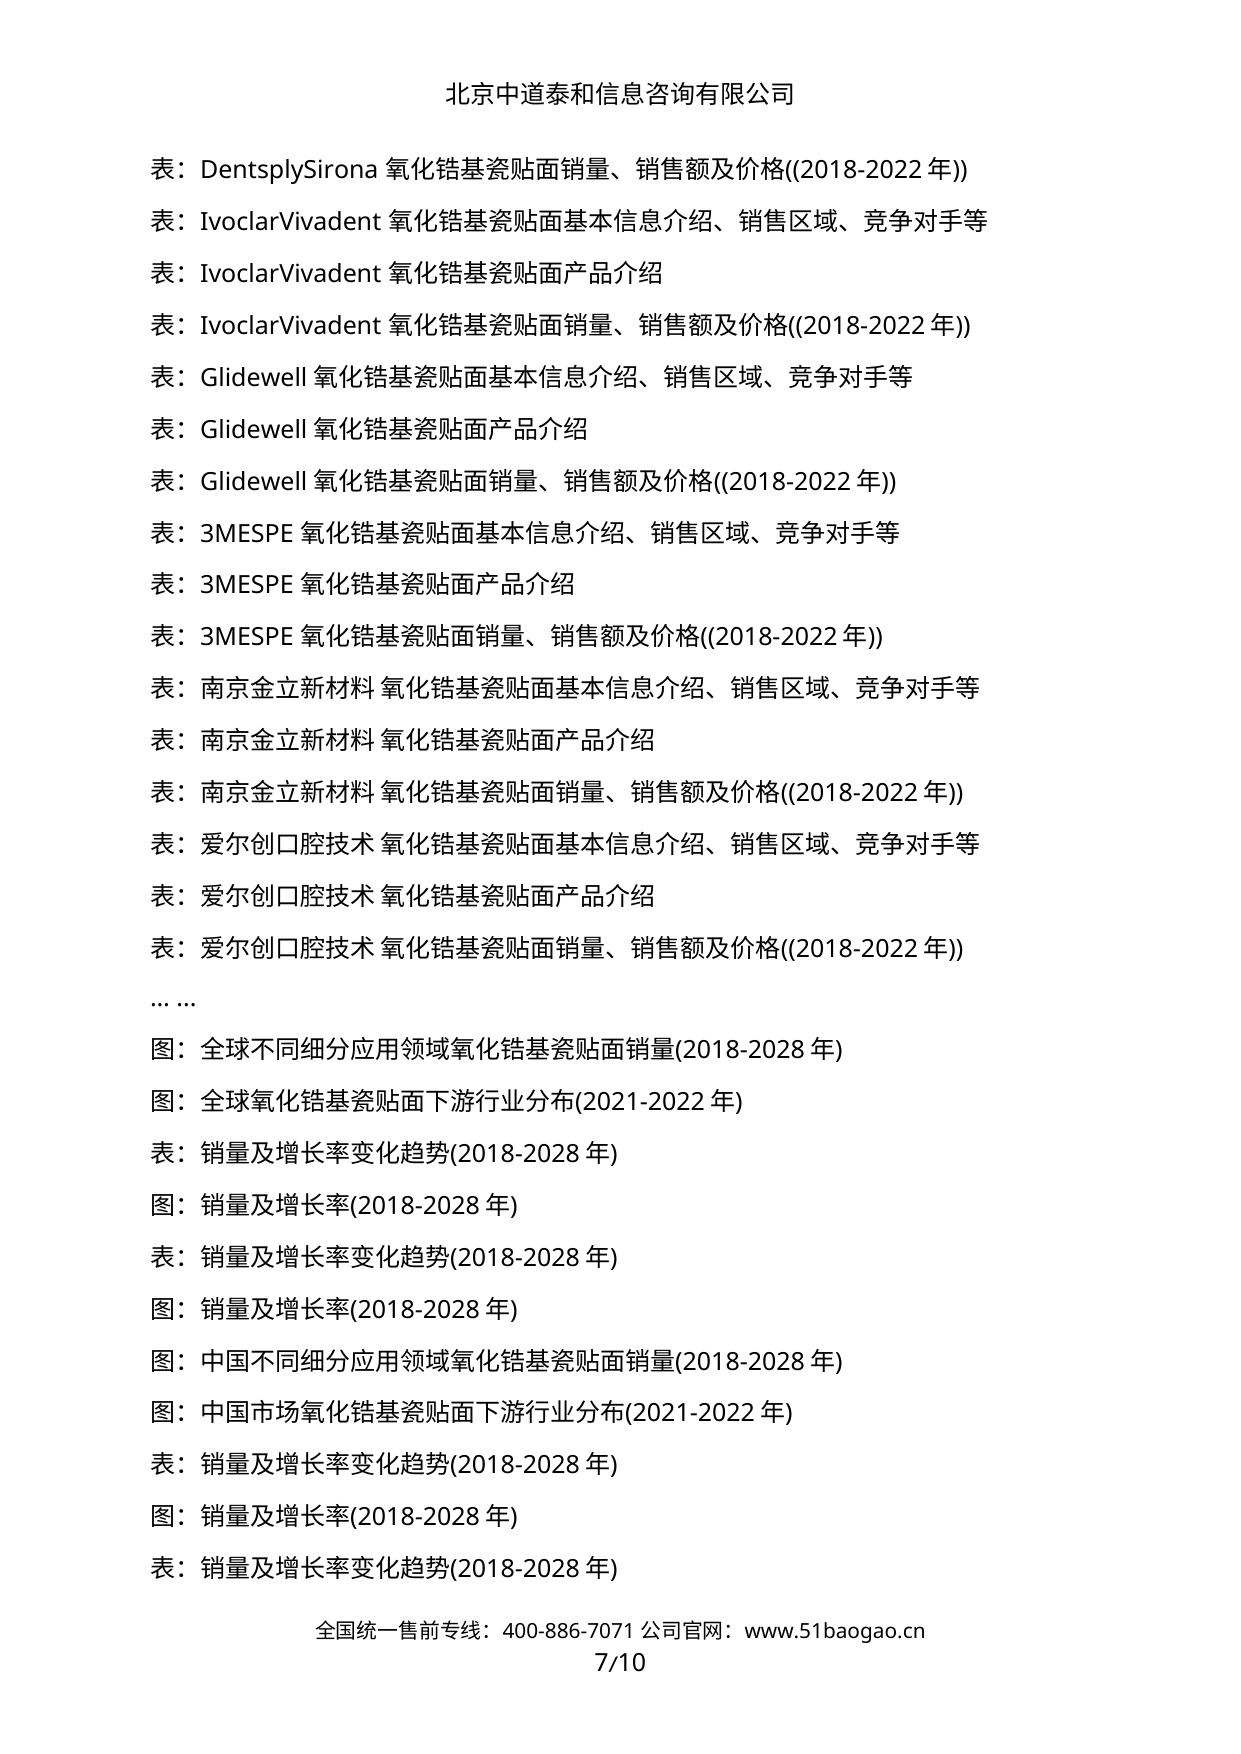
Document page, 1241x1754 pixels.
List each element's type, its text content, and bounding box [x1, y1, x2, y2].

text 图：全球氧化锆基瓷贴面下游行业分布(2021-2022年) [150, 1082, 1090, 1118]
text 表：3MESPE 氧化锆基瓷贴面基本信息介绍、销售区域、竞争对手等 [150, 513, 1090, 549]
text 表：南京金立新材料 氧化锆基瓷贴面销量、销售额及价格((2018-2022年)) [150, 772, 1090, 809]
text 表：IvoclarVivadent 氧化锆基瓷贴面产品介绍 [150, 254, 1090, 290]
text 图：中国不同细分应用领域氧化锆基瓷贴面销量(2018-2028年) [150, 1341, 1090, 1377]
text 表：Glidewell 氧化锆基瓷贴面产品介绍 [150, 409, 1090, 446]
text 图：中国市场氧化锆基瓷贴面下游行业分布(2021-2022年) [150, 1393, 1090, 1429]
text 表：南京金立新材料 氧化锆基瓷贴面产品介绍 [150, 721, 1090, 757]
text 表：销量及增长率变化趋势(2018-2028年) [150, 1237, 1090, 1273]
text 表：南京金立新材料 氧化锆基瓷贴面基本信息介绍、销售区域、竞争对手等 [150, 669, 1090, 705]
text 图：销量及增长率(2018-2028年) [150, 1185, 1090, 1222]
text 表：3MESPE 氧化锆基瓷贴面销量、销售额及价格((2018-2022年)) [150, 617, 1090, 653]
text 表：IvoclarVivadent 氧化锆基瓷贴面基本信息介绍、销售区域、竞争对手等 [150, 202, 1090, 238]
text 表：IvoclarVivadent 氧化锆基瓷贴面销量、销售额及价格((2018-2022年)) [150, 306, 1090, 342]
text 表：3MESPE 氧化锆基瓷贴面产品介绍 [150, 565, 1090, 601]
text 表：销量及增长率变化趋势(2018-2028年) [150, 1133, 1090, 1170]
text 表：Glidewell 氧化锆基瓷贴面销量、销售额及价格((2018-2022年)) [150, 461, 1090, 497]
text 表：DentsplySirona 氧化锆基瓷贴面销量、销售额及价格((2018-2022年)) [150, 150, 1090, 186]
text 表：爱尔创口腔技术 氧化锆基瓷贴面销量、销售额及价格((2018-2022年)) [150, 928, 1090, 964]
text 表：爱尔创口腔技术 氧化锆基瓷贴面产品介绍 [150, 876, 1090, 912]
text … ... [150, 980, 1090, 1014]
text 图：全球不同细分应用领域氧化锆基瓷贴面销量(2018-2028年) [150, 1030, 1090, 1066]
text 表：爱尔创口腔技术 氧化锆基瓷贴面基本信息介绍、销售区域、竞争对手等 [150, 824, 1090, 861]
text 表：Glidewell 氧化锆基瓷贴面基本信息介绍、销售区域、竞争对手等 [150, 357, 1090, 394]
text 图：销量及增长率(2018-2028年) [150, 1289, 1090, 1325]
text 表：销量及增长率变化趋势(2018-2028年) [150, 1445, 1090, 1481]
text 表：销量及增长率变化趋势(2018-2028年) [150, 1548, 1090, 1585]
text 图：销量及增长率(2018-2028年) [150, 1497, 1090, 1533]
